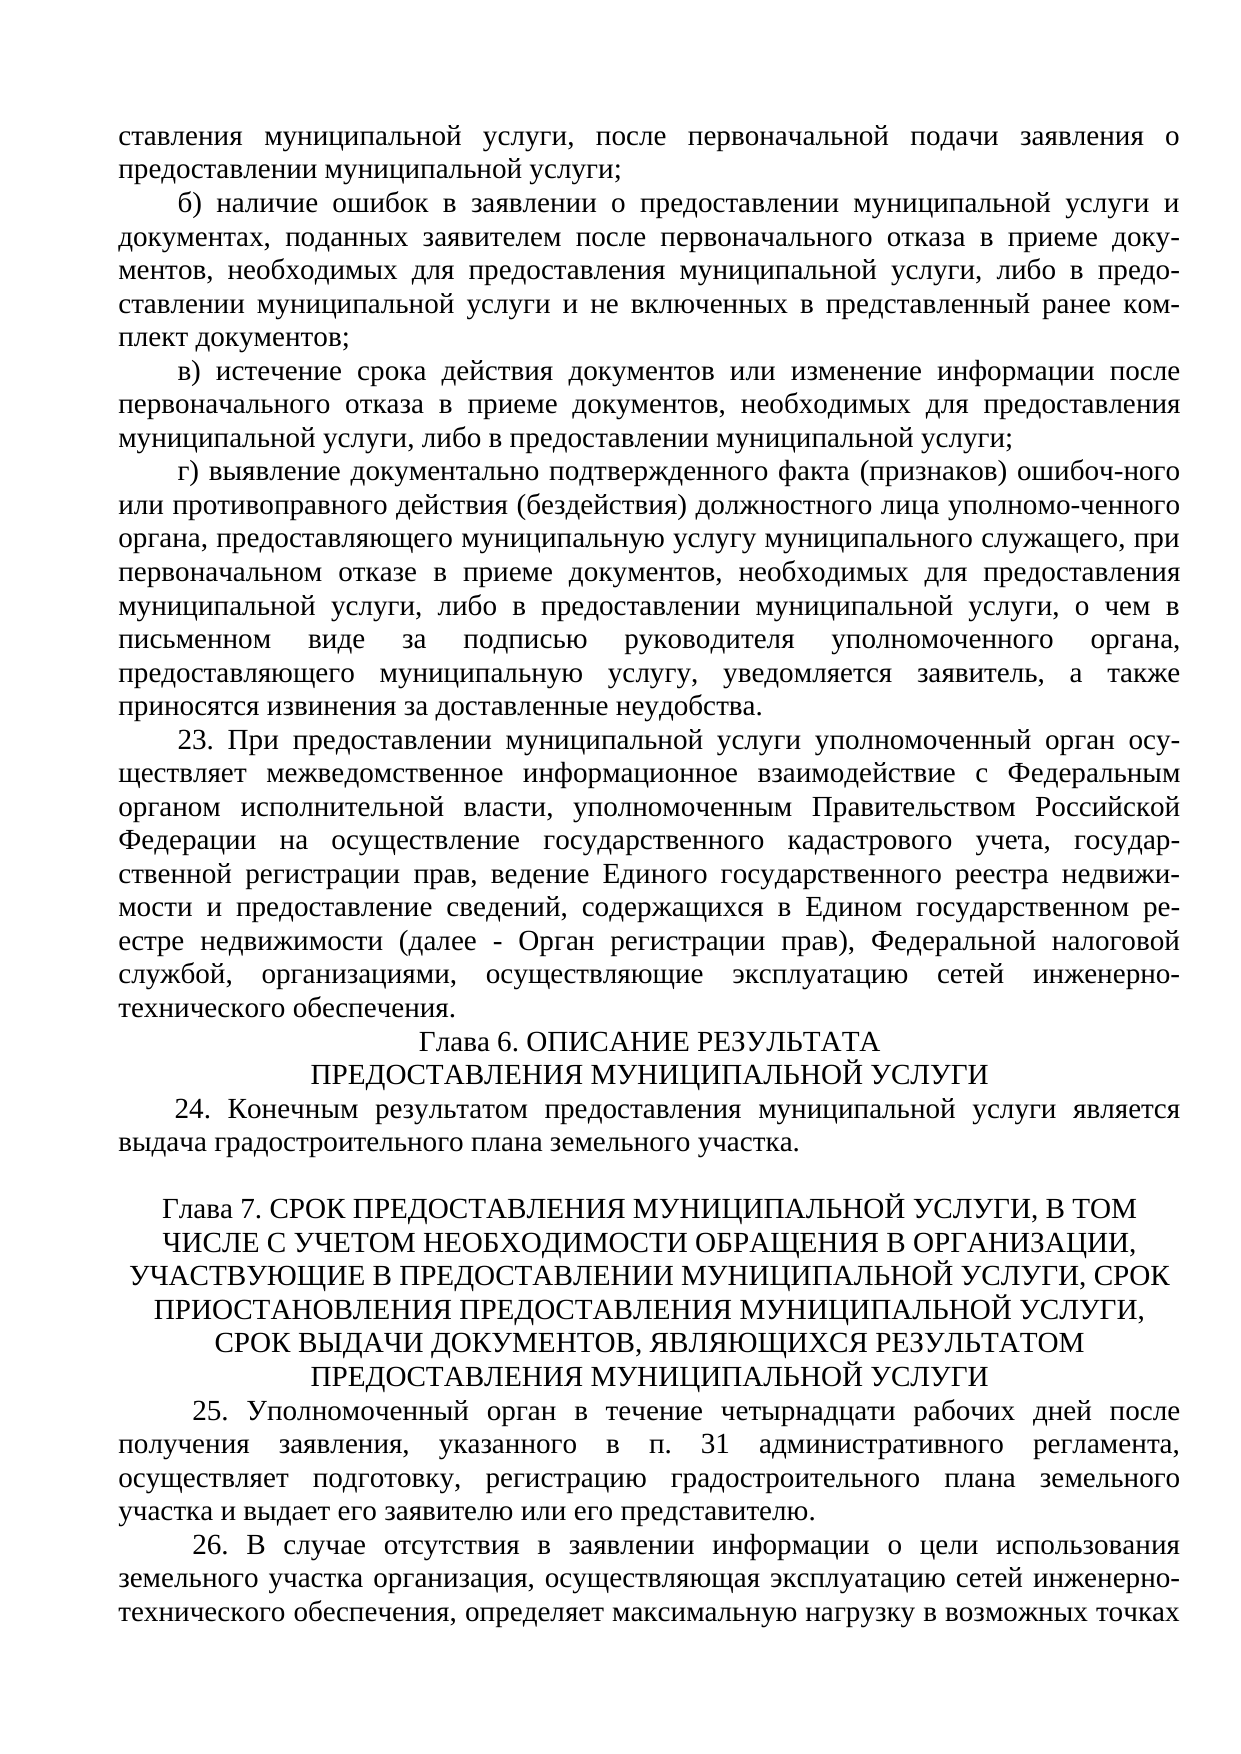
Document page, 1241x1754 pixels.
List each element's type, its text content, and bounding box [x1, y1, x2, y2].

text 25. Уполномоченный орган в течение четырнадцати рабочих дней после получения заявления, указанного в п. 31 административного регламента, осуществляет подготовку, регистрацию градостроительного плана земельного участка и выдает его заявителю или его представителю. [118, 1393, 1181, 1527]
text Глава 7. СРОК ПРЕДОСТАВЛЕНИЯ МУНИЦИПАЛЬНОЙ УСЛУГИ, В ТОМ [118, 1191, 1181, 1225]
text ПРЕДОСТАВЛЕНИЯ МУНИЦИПАЛЬНОЙ УСЛУГИ [118, 1057, 1181, 1091]
text Глава 6. ОПИСАНИЕ РЕЗУЛЬТАТА [118, 1024, 1181, 1057]
text УЧАСТВУЮЩИЕ В ПРЕДОСТАВЛЕНИИ МУНИЦИПАЛЬНОЙ УСЛУГИ, СРОК [118, 1258, 1181, 1292]
text ПРИОСТАНОВЛЕНИЯ ПРЕДОСТАВЛЕНИЯ МУНИЦИПАЛЬНОЙ УСЛУГИ, СРОК ВЫДАЧИ ДОКУМЕНТОВ, ЯВЛЯЮЩИХСЯ РЕЗУЛЬТАТОМ ПРЕДОСТАВЛЕНИЯ МУНИЦИПАЛЬНОЙ УСЛУГИ [118, 1292, 1181, 1393]
text б) наличие ошибок в заявлении о предоставлении муниципальной услуги и документах, поданных заявителем после первоначального отказа в приеме доку-ментов, необходимых для предоставления муниципальной услуги, либо в предо-ставлении муниципальной услуги и не включенных в представленный ранее ком-плект документов; [118, 185, 1181, 353]
text 23. При предоставлении муниципальной услуги уполномоченный орган осу-ществляет межведомственное информационное взаимодействие с Федеральным органом исполнительной власти, уполномоченным Правительством Российской Федерации на осуществление государственного кадастрового учета, государ-ственной регистрации прав, ведение Единого государственного реестра недвижи-мости и предоставление сведений, содержащихся в Едином государственном ре-естре недвижимости (далее - Орган регистрации прав), Федеральной налоговой службой, организациями, осуществляющие эксплуатацию сетей инженерно-технического обеспечения. [118, 722, 1181, 1024]
text 24. Конечным результатом предоставления муниципальной услуги является выдача градостроительного плана земельного участка. [118, 1091, 1181, 1158]
text ЧИСЛЕ С УЧЕТОМ НЕОБХОДИМОСТИ ОБРАЩЕНИЯ В ОРГАНИЗАЦИИ, [118, 1225, 1181, 1258]
text г) выявление документально подтвержденного факта (признаков) ошибоч-ного или противоправного действия (бездействия) должностного лица уполномо-ченного органа, предоставляющего муниципальную услугу муниципального служащего, при первоначальном отказе в приеме документов, необходимых для предоставления муниципальной услуги, либо в предоставлении муниципальной услуги, о чем в письменном виде за подписью руководителя уполномоченного органа, предоставляющего муниципальную услугу, уведомляется заявитель, а также приносятся извинения за доставленные неудобства. [118, 453, 1181, 722]
text в) истечение срока действия документов или изменение информации после первоначального отказа в приеме документов, необходимых для предоставления муниципальной услуги, либо в предоставлении муниципальной услуги; [118, 353, 1181, 453]
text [118, 118, 1181, 185]
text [118, 1527, 1181, 1627]
